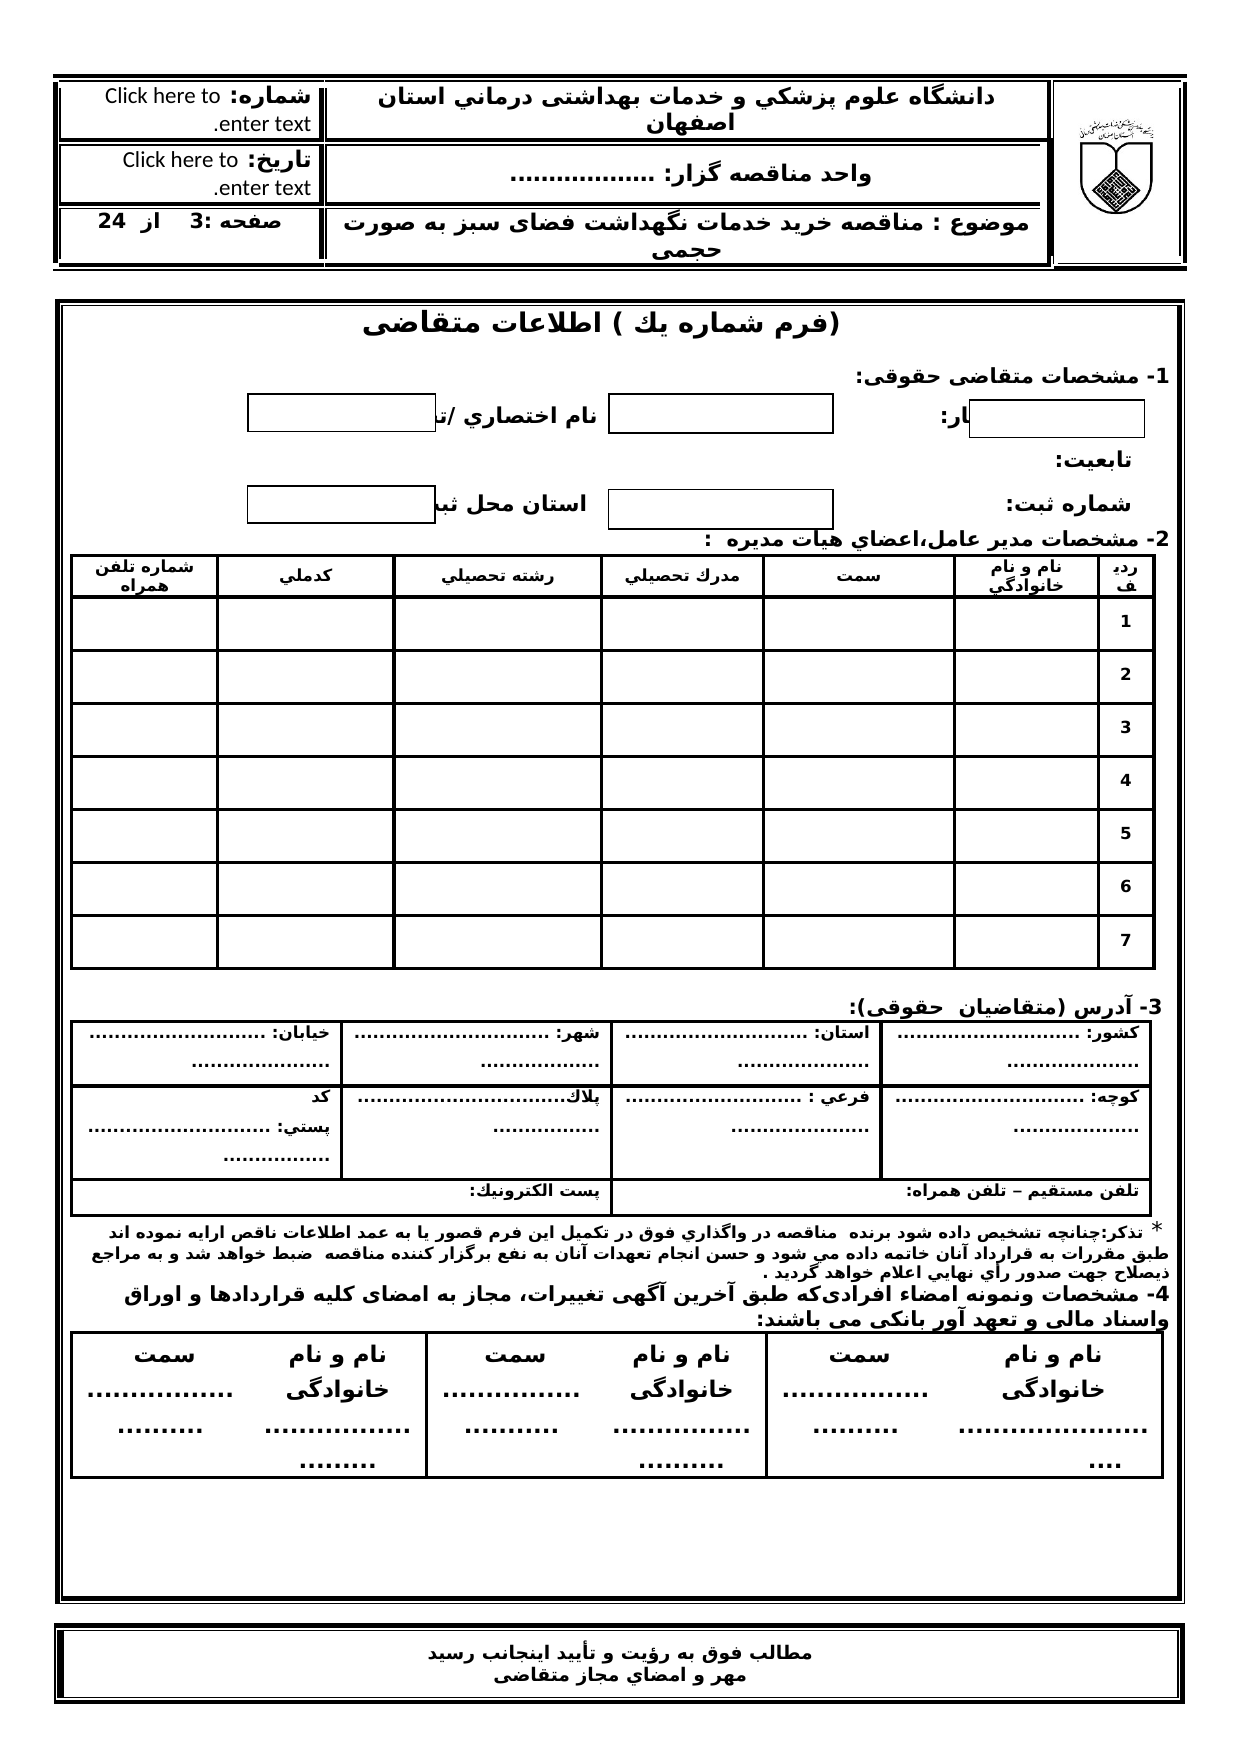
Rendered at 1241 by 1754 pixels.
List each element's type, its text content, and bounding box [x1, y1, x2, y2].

picture [1077, 118, 1155, 215]
